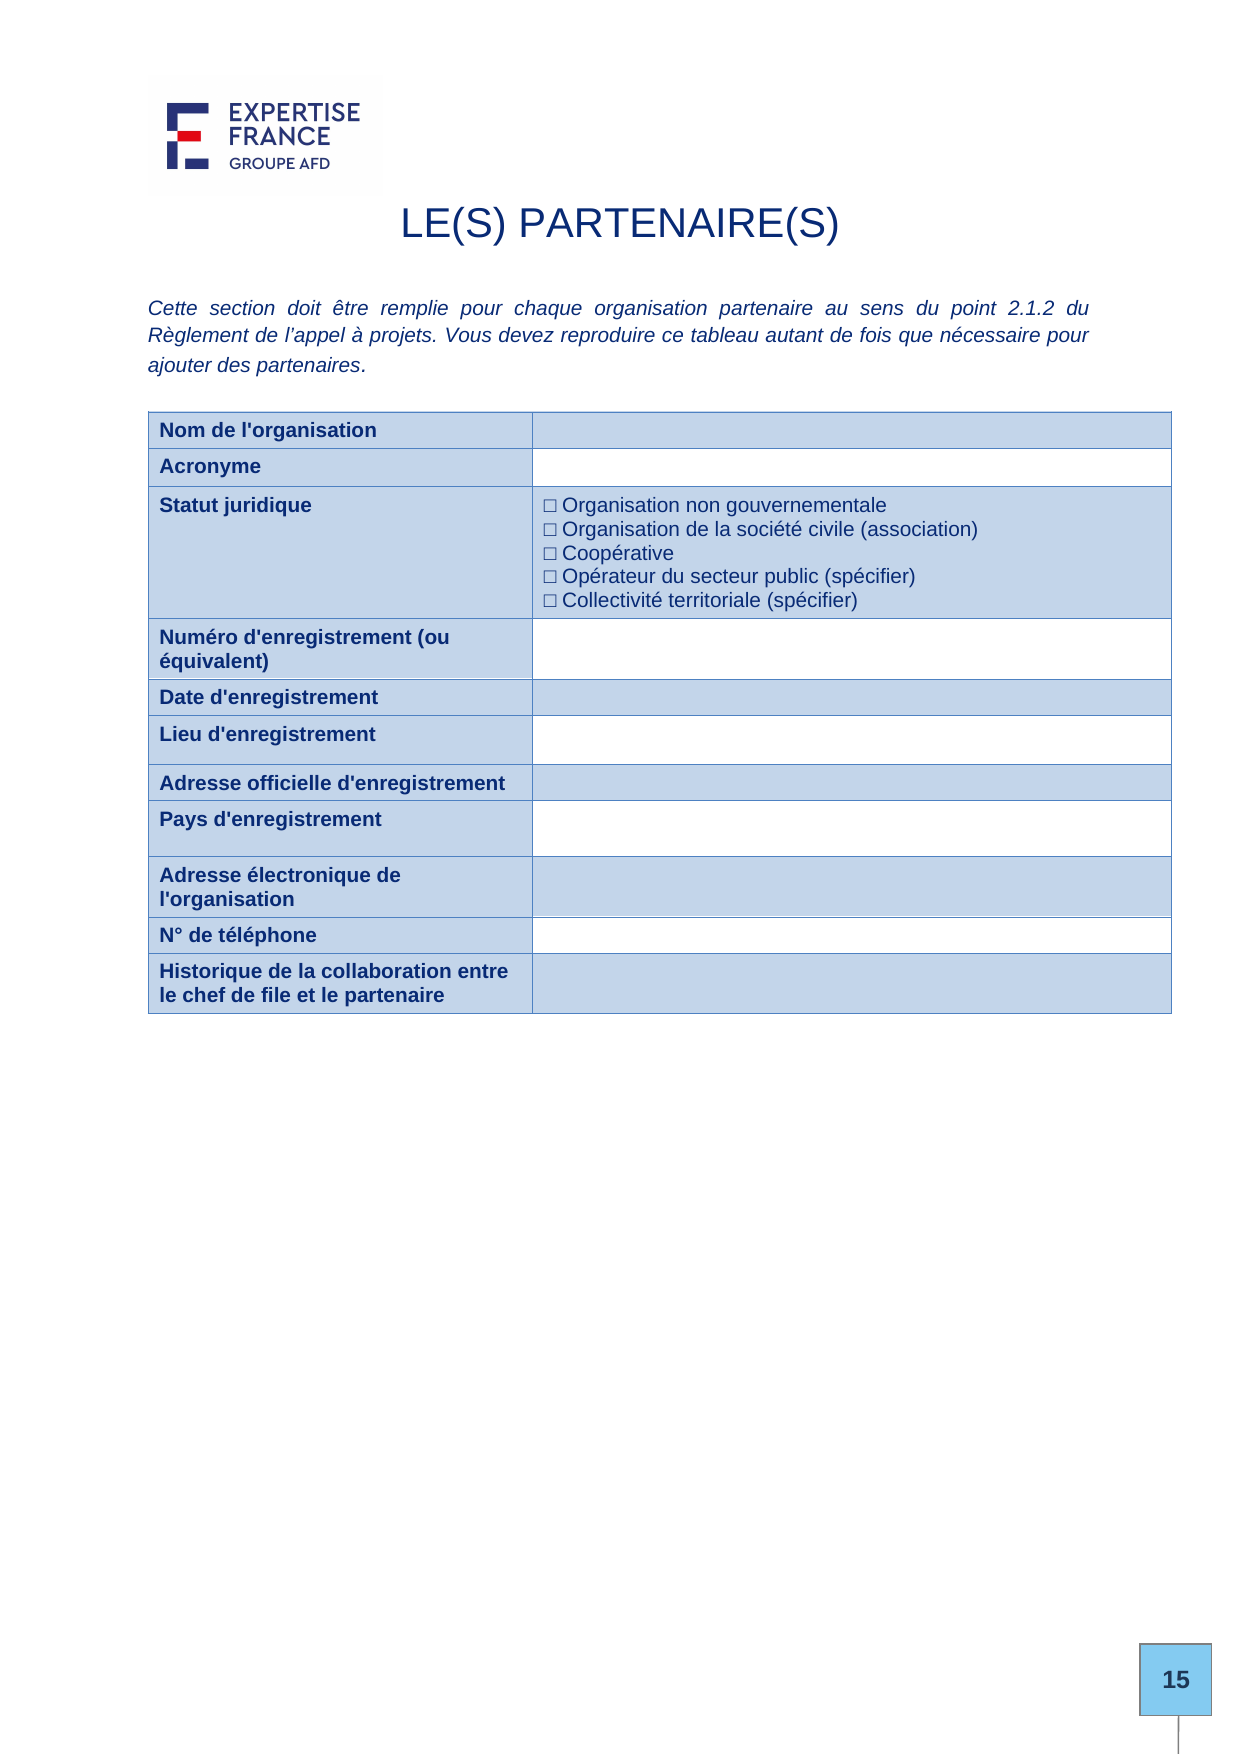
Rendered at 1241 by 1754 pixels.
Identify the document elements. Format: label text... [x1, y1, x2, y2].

table_cell Adresse officielle d'enregistrement [149, 765, 532, 800]
table_cell Date d'enregistrement [149, 680, 532, 715]
table_cell Statut juridique [149, 487, 532, 618]
table_cell [533, 449, 1171, 486]
table_cell [533, 918, 1171, 953]
table_cell [533, 801, 1171, 856]
table_cell Pays d'enregistrement [149, 801, 532, 856]
text Cette section doit être remplie pour chaque organisation partenaire au sens du point 2.1.2 du Règlement de l’appel à projets. Vous devez reproduire ce tableau autant de fois que nécessaire pour ajouter des partenaires. [148, 296, 1092, 377]
table_cell □ Organisation non gouvernementale □ Organisation de la société civile (association) □ Coopérative □ Opérateur du secteur public (spécifier) □ Collectivité territoriale (spécifier) [533, 487, 1171, 618]
table_cell Numéro d'enregistrement (ou équivalent) [149, 619, 532, 678]
table_header [533, 413, 1171, 448]
table_cell [533, 857, 1171, 916]
picture [147, 75, 383, 196]
table_cell [533, 765, 1171, 800]
subtitle LE(S) PARTENAIRE(S) [148, 199, 1092, 247]
table_cell Adresse électronique de l'organisation [149, 857, 532, 916]
table_cell Acronyme [149, 449, 532, 486]
table_cell Historique de la collaboration entre le chef de file et le partenaire [149, 954, 532, 1013]
table_cell [533, 619, 1171, 678]
table_cell Lieu d'enregistrement [149, 716, 532, 764]
table_header Nom de l'organisation [149, 413, 532, 448]
table_cell [533, 680, 1171, 715]
table_cell [533, 954, 1171, 1013]
table_cell [533, 716, 1171, 764]
table_cell N° de téléphone [149, 918, 532, 953]
